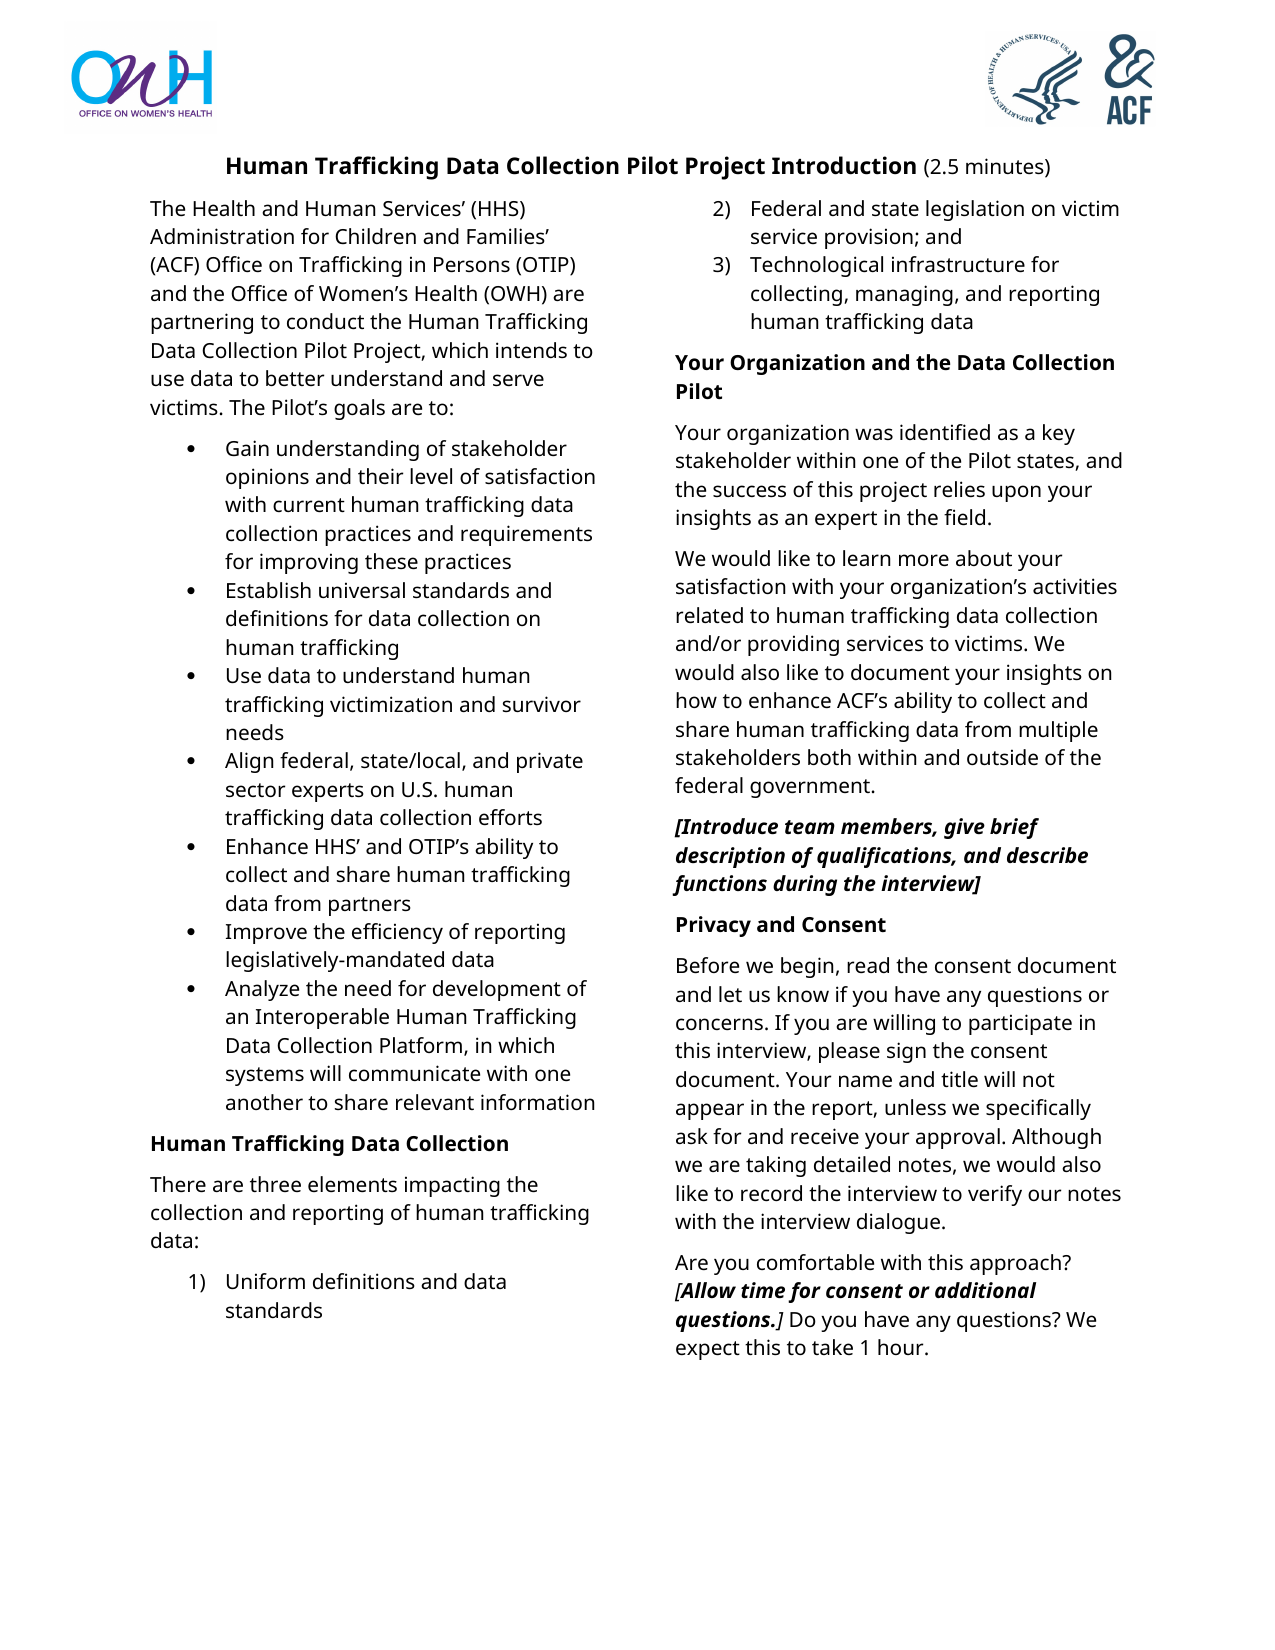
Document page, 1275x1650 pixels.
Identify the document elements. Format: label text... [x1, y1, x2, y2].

text Human Trafficking Data Collection Pilot Project Introduction (2.5 minutes) [150, 150, 1125, 181]
picture [985, 31, 1156, 127]
list Enhance HHS’ and OTIP’s ability to collect and share human trafficking data from partners [187, 832, 600, 917]
text Your organization was identified as a key stakeholder within one of the Pilot states, and the success of this project relies upon your insights as an expert in the field. [675, 418, 1125, 532]
text The Health and Human Services’ (HHS) Administration for Children and Families’ (ACF) Office on Trafficking in Persons (OTIP) and the Office of Women’s Health (OWH) are partnering to conduct the Human Trafficking Data Collection Pilot Project, which intends to use data to better understand and serve victims. The Pilot’s goals are to: [150, 194, 600, 421]
list Gain understanding of stakeholder opinions and their level of satisfaction with current human trafficking data collection practices and requirements for improving these practices [187, 434, 600, 576]
list Analyze the need for development of an Interoperable Human Trafficking Data Collection Platform, in which systems will communicate with one another to share relevant information [187, 974, 600, 1116]
text Privacy and Consent [675, 910, 1125, 939]
text Human Trafficking Data Collection [150, 1129, 600, 1157]
list Federal and state legislation on victim service provision; and [712, 194, 1125, 251]
list Improve the efficiency of reporting legislatively-mandated data [187, 917, 600, 974]
list Establish universal standards and definitions for data collection on human trafficking [187, 576, 600, 661]
text [Introduce team members, give brief description of qualifications, and describe functions during the interview] [675, 812, 1125, 898]
list Use data to understand human trafficking victimization and survivor needs [187, 661, 600, 747]
text Your Organization and the Data Collection Pilot [675, 348, 1125, 405]
text Before we begin, read the consent document and let us know if you have any questions or concerns. If you are willing to participate in this interview, please sign the consent document. Your name and title will not appear in the report, unless we specifically ask for and receive your approval. Although we are taking detailed notes, we would also like to record the interview to verify our notes with the interview dialogue. [675, 951, 1125, 1236]
list Uniform definitions and data standards [187, 1267, 600, 1324]
list Technological infrastructure for collecting, managing, and reporting human trafficking data [712, 251, 1125, 336]
text Are you comfortable with this approach? [Allow time for consent or additional questions.] Do you have any questions? We expect this to take 1 hour. [675, 1248, 1125, 1362]
picture [63, 21, 218, 134]
list Align federal, state/local, and private sector experts on U.S. human trafficking data collection efforts [187, 747, 600, 832]
text There are three elements impacting the collection and reporting of human trafficking data: [150, 1170, 600, 1255]
text We would like to learn more about your satisfaction with your organization’s activities related to human trafficking data collection and/or providing services to victims. We would also like to document your insights on how to enhance ACF’s ability to collect and share human trafficking data from multiple stakeholders both within and outside of the federal government. [675, 544, 1125, 800]
